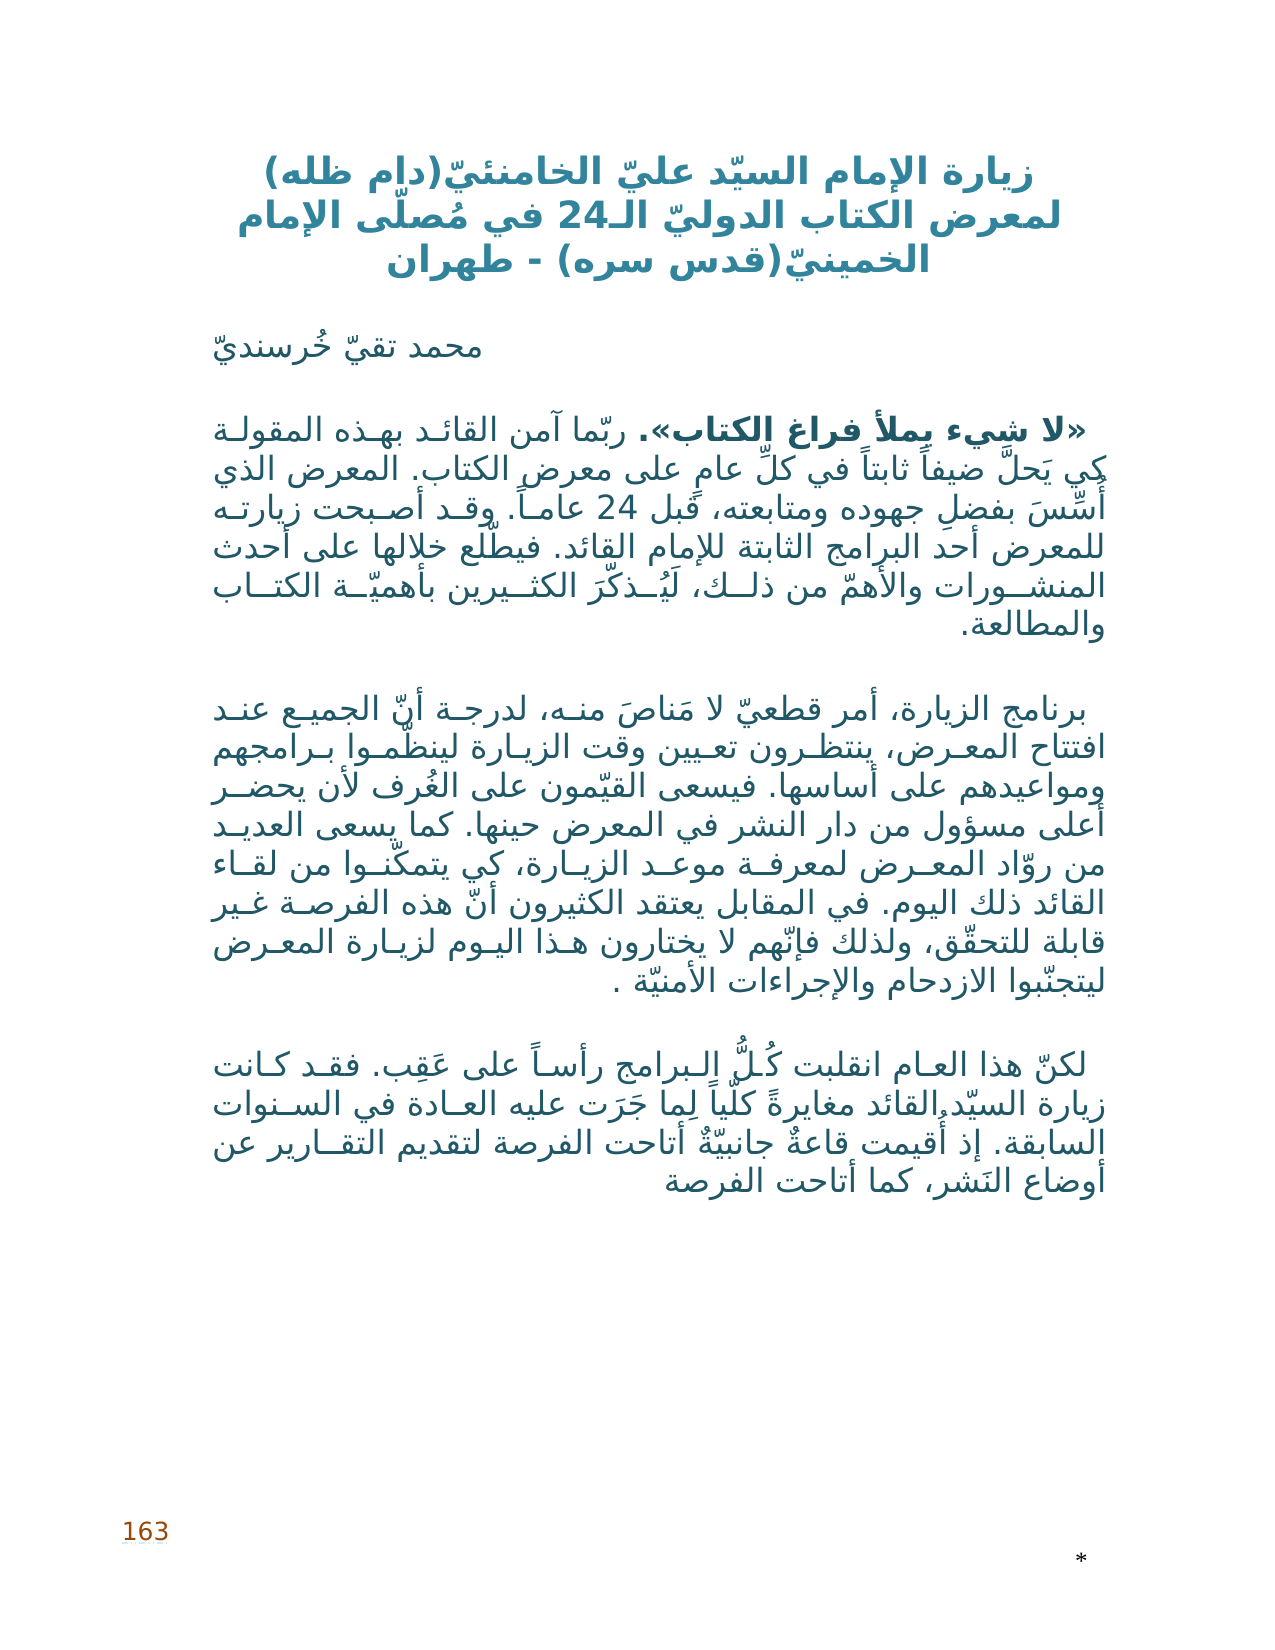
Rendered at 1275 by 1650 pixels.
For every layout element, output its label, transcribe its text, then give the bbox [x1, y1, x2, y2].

text لكنّ هذا العام انقلبت كُلُّ البرامج رأساً على عَقِب. فقد كانت زيارة السيّد القائد مغايرةً كلّياً لِما جَرَت عليه العادة في السنوات السابقة. إذ أُقيمت قاعةٌ جانبيّةٌ أتاحت الفرصة لتقديم التقارير عن أوضاع النَشر، كما أتاحت الفرصة [212, 1045, 1106, 1201]
text برنامج الزيارة، أمر قطعيّ لا مَناصَ منه، لدرجة أنّ الجميع عند افتتاح المعرض، ينتظرون تعيين وقت الزيارة لينظّموا برامجهم ومواعيدهم على أساسها. فيسعى القيّمون على الغُرف لأن يحضر أعلى مسؤول من دار النشر في المعرض حينها. كما يسعى العديد من روّاد المعرض لمعرفة موعد الزيارة، كي يتمكّنوا من لقاء القائد ذلك اليوم. في المقابل يعتقد الكثيرون أنّ هذه الفرصة غير قابلة للتحقّق، ولذلك فإنّهم لا يختارون هذا اليوم لزيارة المعرض ليتجنّبوا الازدحام والإجراءات الأمنيّة . [212, 689, 1106, 1000]
text زيارة الإمام السيّد عليّ الخامنئيّ(دام ظله) [212, 150, 1106, 194]
text «لا شيء يملأ فراغ الكتاب». ربّما آمن القائد بهذه المقولة كي يَحلَّ ضيفاً ثابتاً في كلِّ عامٍ على معرض الكتاب. المعرض الذي أُسِّسَ بفضلِ جهوده ومتابعته، قبل 24 عاماً. وقد أصبحت زيارته للمعرض أحد البرامج الثابتة للإمام القائد. فيطّلع خلالها على أحدث المنشورات والأهمّ من ذلك، لَيُذكّرَ الكثيرين بأهميّة الكتاب والمطالعة. [212, 411, 1106, 644]
text لمعرض الكتاب الدوليّ الـ24 في مُصلّى الإمام الخمينيّ(قدس سره) - طهران [212, 194, 1106, 281]
text محمد تقيّ خُرسنديّ [212, 326, 1106, 365]
